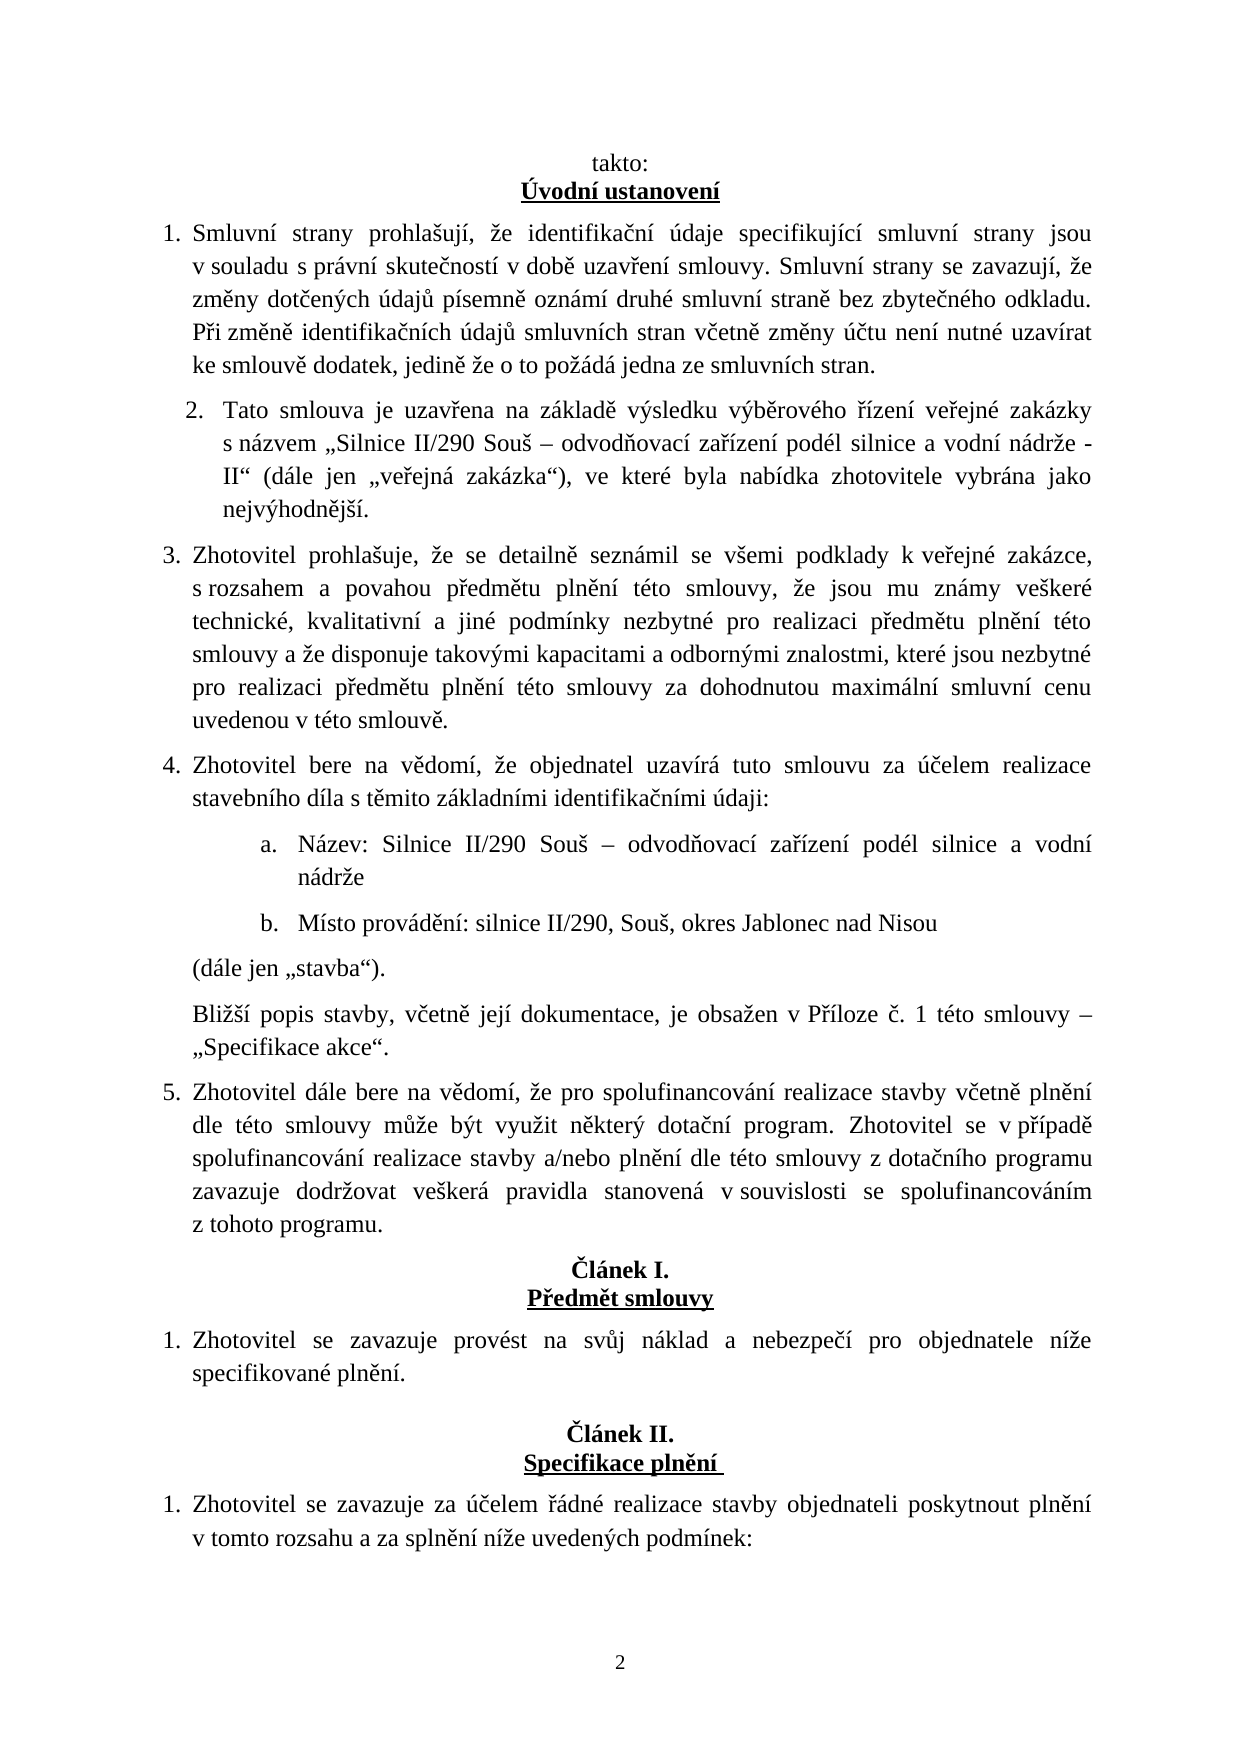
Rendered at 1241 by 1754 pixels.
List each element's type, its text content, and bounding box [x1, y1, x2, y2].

list Zhotovitel se zavazuje provést na svůj náklad a nebezpečí pro objednatele níže specifikované plnění. [162, 1325, 1092, 1387]
text Článek II. [148, 1419, 1092, 1448]
text Specifikace plnění [148, 1448, 1092, 1477]
text takto: [148, 148, 1092, 176]
list Zhotovitel se zavazuje za účelem řádné realizace stavby objednateli poskytnout plnění v tomto rozsahu a za splnění níže uvedených podmínek: [162, 1489, 1092, 1551]
list Místo provádění: silnice II/290, Souš, okres Jablonec nad Nisou [260, 908, 1092, 936]
list Zhotovitel prohlašuje, že se detailně seznámil se všemi podklady k veřejné zakázce, s rozsahem a povahou předmětu plnění této smlouvy, že jsou mu známy veškeré technické, kvalitativní a jiné podmínky nezbytné pro realizaci předmětu plnění této smlouvy a že disponuje takovými kapacitami a odbornými znalostmi, které jsou nezbytné pro realizaci předmětu plnění této smlouvy za dohodnutou maximální smluvní cenu uvedenou v této smlouvě. [162, 540, 1092, 734]
list Zhotovitel bere na vědomí, že objednatel uzavírá tuto smlouvu za účelem realizace stavebního díla s těmito základními identifikačními údaji: [162, 751, 1092, 812]
list Tato smlouva je uzavřena na základě výsledku výběrového řízení veřejné zakázky s názvem „Silnice II/290 Souš – odvodňovací zařízení podél silnice a vodní nádrže - II“ (dále jen „veřejná zakázka“), ve které byla nabídka zhotovitele vybrána jako nejvýhodnější. [185, 395, 1092, 523]
list Smluvní strany prohlašují, že identifikační údaje specifikující smluvní strany jsou v souladu s právní skutečností v době uzavření smlouvy. Smluvní strany se zavazují, že změny dotčených údajů písemně oznámí druhé smluvní straně bez zbytečného odkladu. Při změně identifikačních údajů smluvních stran včetně změny účtu není nutné uzavírat ke smlouvě dodatek, jedině že o to požádá jedna ze smluvních stran. [162, 218, 1092, 378]
text (dále jen „stavba“). [192, 953, 1092, 982]
list Název: Silnice II/290 Souš – odvodňovací zařízení podél silnice a vodní nádrže [260, 829, 1092, 891]
list Zhotovitel dále bere na vědomí, že pro spolufinancování realizace stavby včetně plnění dle této smlouvy může být využit některý dotační program. Zhotovitel se v případě spolufinancování realizace stavby a/nebo plnění dle této smlouvy z dotačního programu zavazuje dodržovat veškerá pravidla stanovená v souvislosti se spolufinancováním z tohoto programu. [162, 1077, 1092, 1238]
text Úvodní ustanovení [148, 176, 1092, 205]
text Článek I. Předmět smlouvy [148, 1255, 1092, 1312]
text Bližší popis stavby, včetně její dokumentace, je obsažen v Příloze č. 1 této smlouvy – „Specifikace akce“. [192, 999, 1092, 1060]
